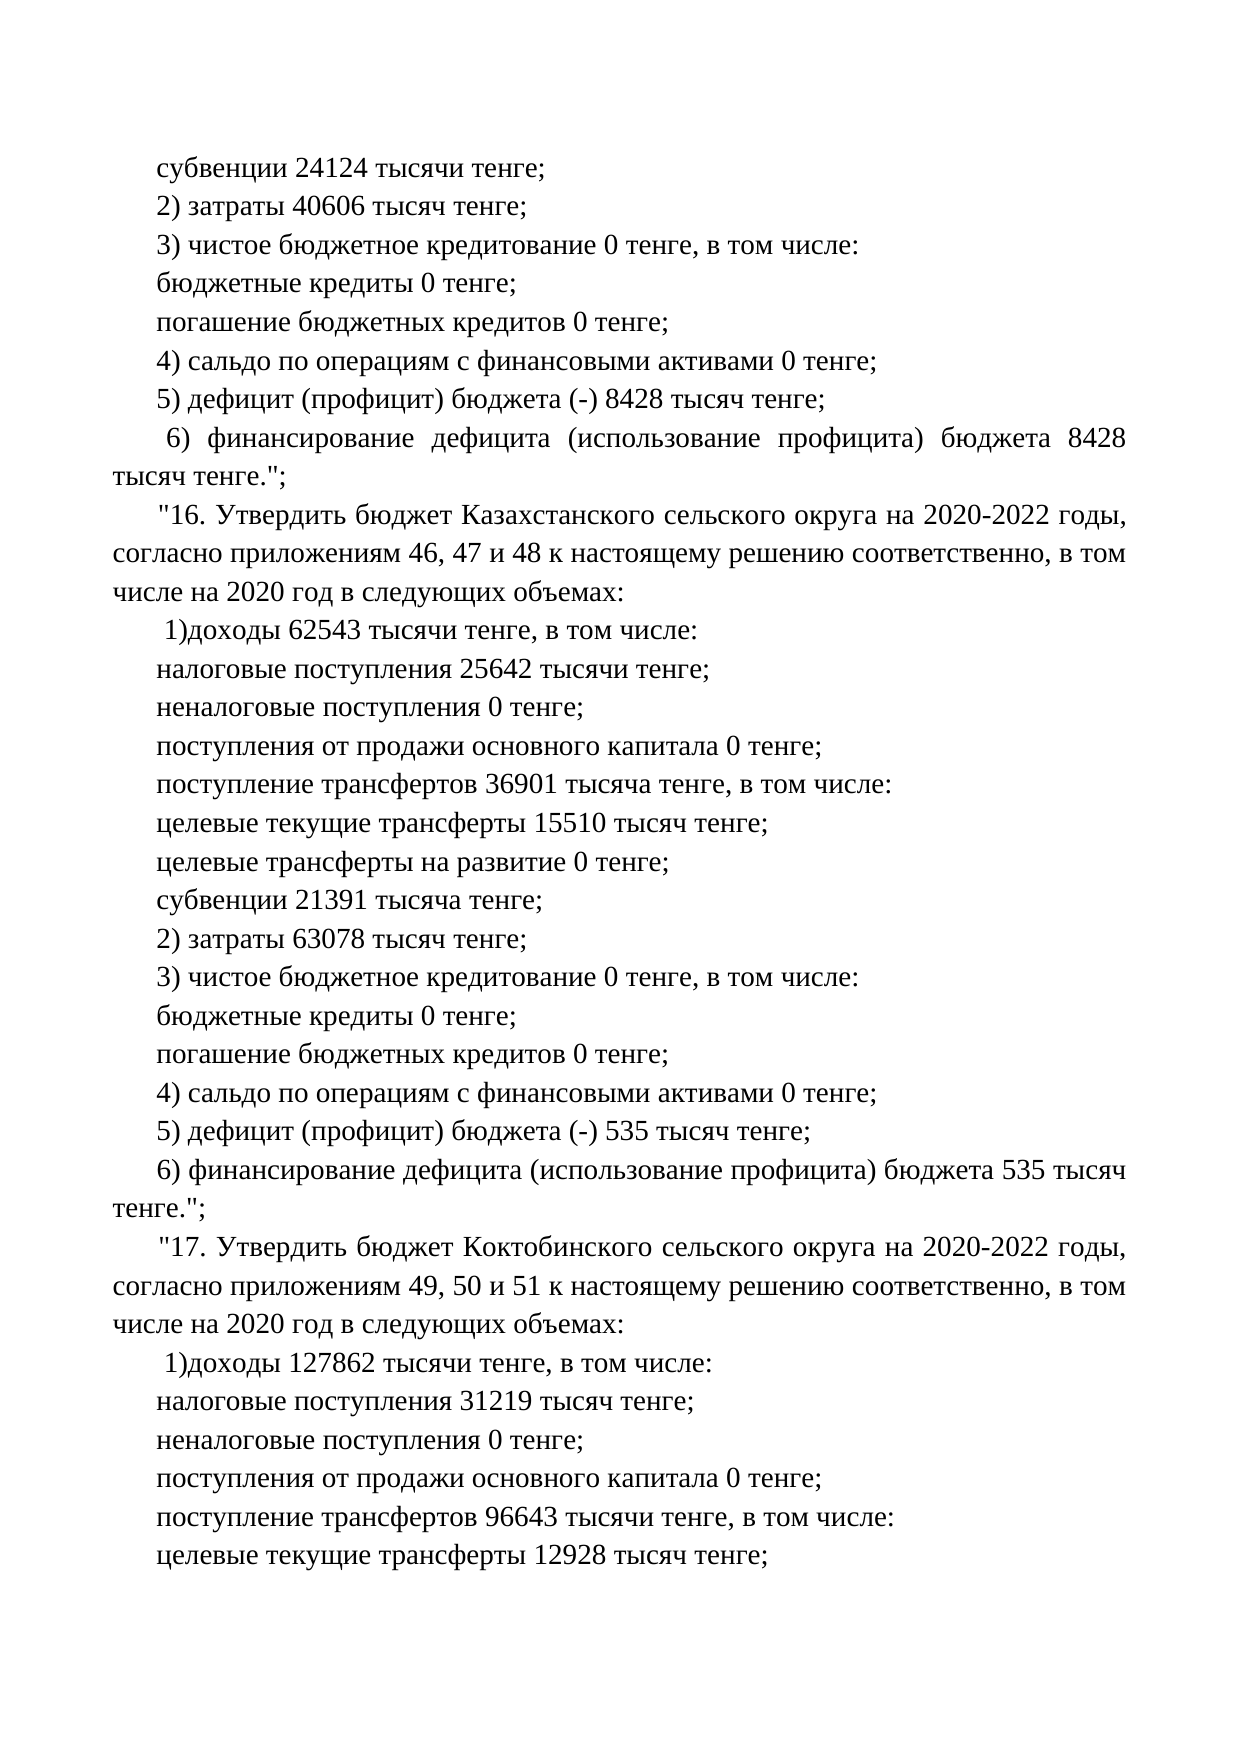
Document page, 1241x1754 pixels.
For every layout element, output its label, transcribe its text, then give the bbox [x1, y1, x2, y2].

text 2) затраты 63078 тысяч тенге; [112, 921, 1128, 954]
text бюджетные кредиты 0 тенге; [112, 266, 1128, 299]
text 1)доходы 62543 тысячи тенге, в том числе: [112, 612, 1128, 646]
text 6) финансирование дефицита (использование профицита) бюджета 8428 тысяч тенге."; [112, 420, 1128, 492]
text целевые трансферты на развитие 0 тенге; [112, 844, 1128, 877]
text 6) финансирование дефицита (использование профицита) бюджета 535 тысяч тенге."; [112, 1152, 1128, 1224]
text поступление трансфертов 36901 тысяча тенге, в том числе: [112, 767, 1128, 800]
text 5) дефицит (профицит) бюджета (-) 8428 тысяч тенге; [112, 381, 1128, 415]
text 4) сальдо по операциям с финансовыми активами 0 тенге; [112, 343, 1128, 376]
text бюджетные кредиты 0 тенге; [112, 998, 1128, 1031]
text "17. Утвердить бюджет Коктобинского сельского округа на 2020-2022 годы, согласно приложениям 49, 50 и 51 к настоящему решению соответственно, в том числе на 2020 год в следующих объемах: [112, 1229, 1128, 1340]
text налоговые поступления 25642 тысячи тенге; [112, 651, 1128, 684]
text неналоговые поступления 0 тенге; [112, 1422, 1128, 1455]
text погашение бюджетных кредитов 0 тенге; [112, 1036, 1128, 1070]
text 4) сальдо по операциям с финансовыми активами 0 тенге; [112, 1075, 1128, 1108]
text 3) чистое бюджетное кредитование 0 тенге, в том числе: [112, 959, 1128, 993]
text поступление трансфертов 96643 тысячи тенге, в том числе: [112, 1499, 1128, 1532]
text налоговые поступления 31219 тысяч тенге; [112, 1383, 1128, 1417]
text 2) затраты 40606 тысяч тенге; [112, 188, 1128, 222]
text 5) дефицит (профицит) бюджета (-) 535 тысяч тенге; [112, 1113, 1128, 1147]
text целевые текущие трансферты 12928 тысяч тенге; [112, 1537, 1128, 1571]
text поступления от продажи основного капитала 0 тенге; [112, 1460, 1128, 1494]
text субвенции 24124 тысячи тенге; [112, 150, 1128, 183]
text погашение бюджетных кредитов 0 тенге; [112, 304, 1128, 338]
text целевые текущие трансферты 15510 тысяч тенге; [112, 805, 1128, 839]
text "16. Утвердить бюджет Казахстанского сельского округа на 2020-2022 годы, согласно приложениям 46, 47 и 48 к настоящему решению соответственно, в том числе на 2020 год в следующих объемах: [112, 497, 1128, 607]
text поступления от продажи основного капитала 0 тенге; [112, 728, 1128, 762]
text 3) чистое бюджетное кредитование 0 тенге, в том числе: [112, 227, 1128, 261]
text 1)доходы 127862 тысячи тенге, в том числе: [112, 1345, 1128, 1378]
text неналоговые поступления 0 тенге; [112, 689, 1128, 723]
text субвенции 21391 тысяча тенге; [112, 882, 1128, 916]
